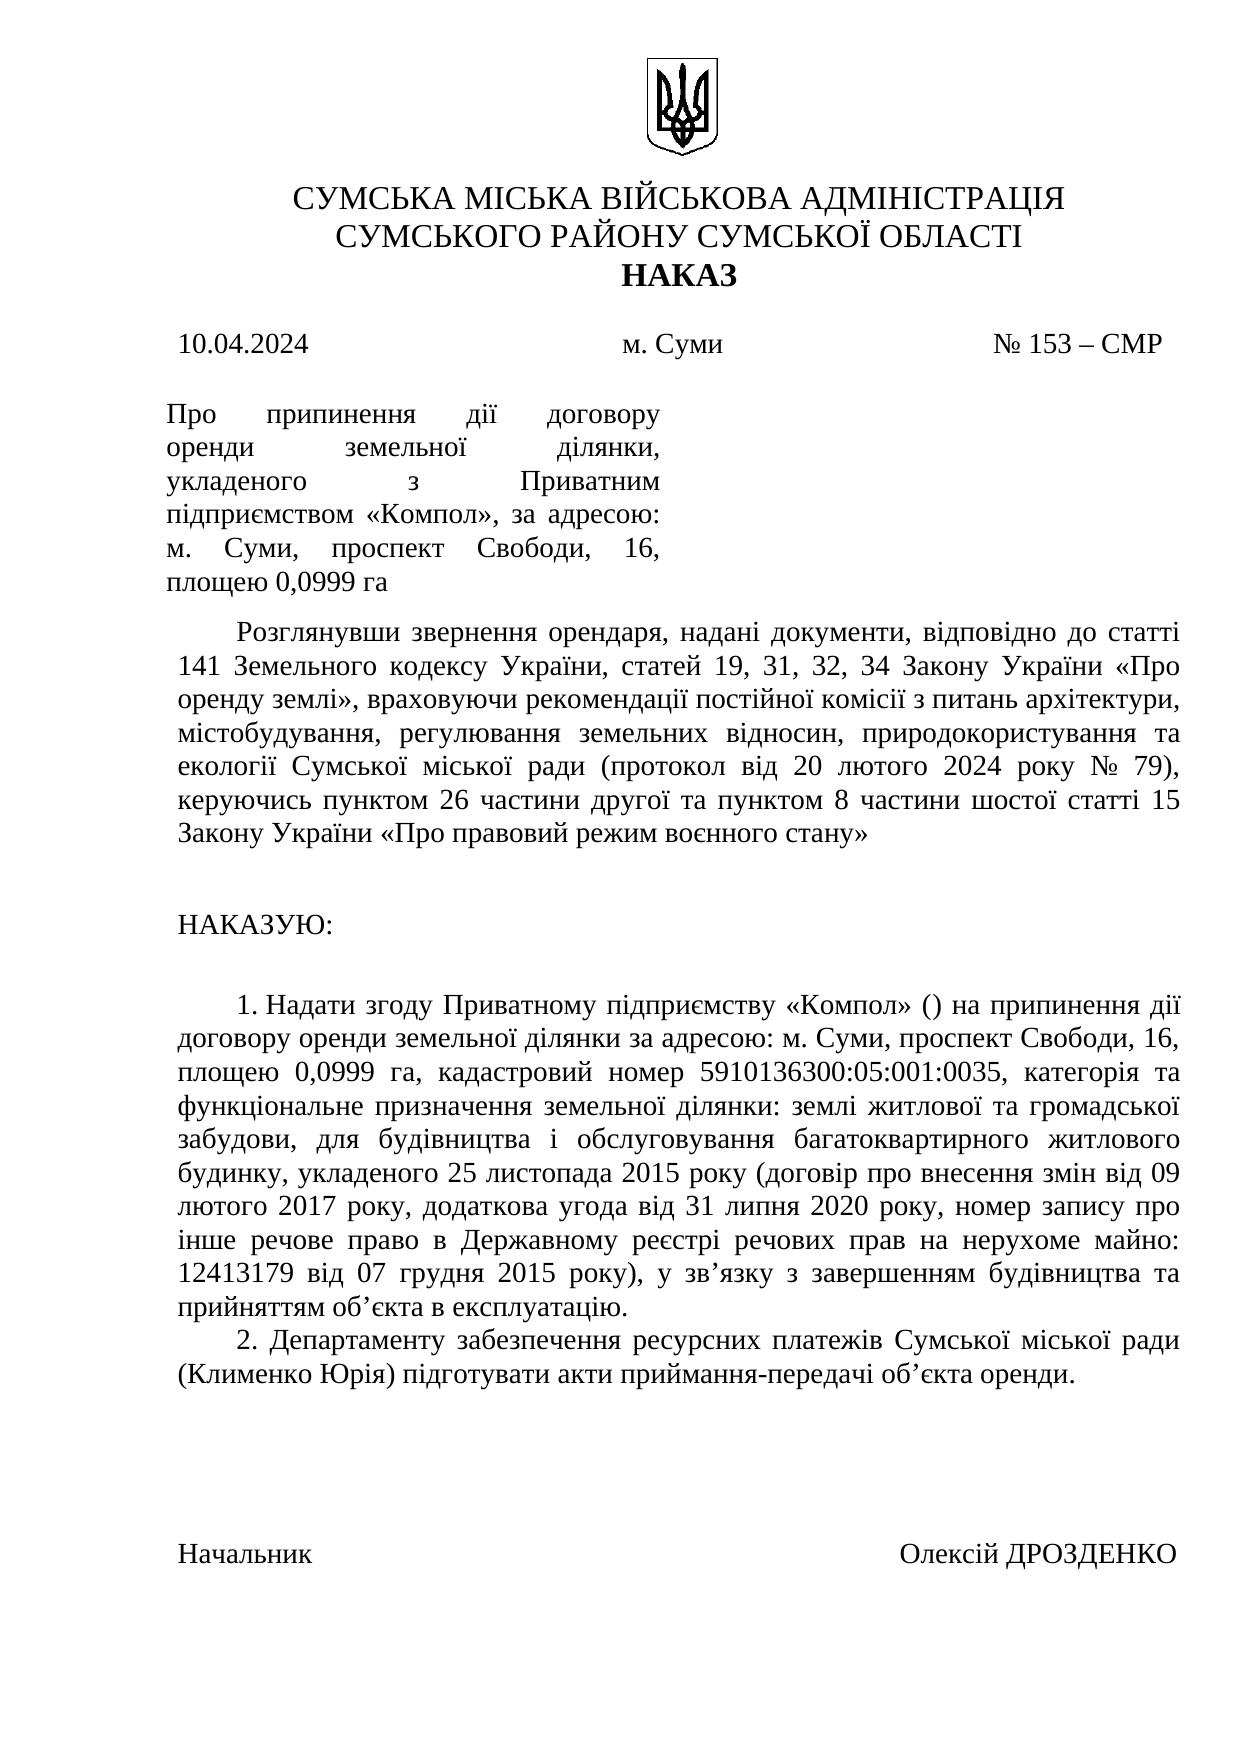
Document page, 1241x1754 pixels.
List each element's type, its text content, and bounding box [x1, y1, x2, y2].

text 2. Департаменту забезпечення ресурсних платежів Сумської міської ради (Клименко Юрія) підготувати акти приймання-передачі об’єкта оренди. [177, 1322, 1181, 1389]
text 1. Надати згоду Приватному підприємству «Компол» () на припинення дії договору оренди земельної ділянки за адресою: м. Суми, проспект Свободи, 16, площею 0,0999 га, кадастровий номер 5910136300:05:001:0035, категорія та функціональне призначення земельної ділянки: землі житлової та громадської забудови, для будівництва і обслуговування багатоквартирного житлового будинку, укладеного 25 листопада 2015 року (договір про внесення змін від 09 лютого 2017 року, додаткова угода від 31 липня 2020 року, номер запису про інше речове право в Державному реєстрі речових прав на нерухоме майно: 12413179 від 07 грудня 2015 року), у зв’язку з завершенням будівництва та прийняттям об’єкта в експлуатацію. [177, 987, 1181, 1322]
text СУМСЬКОГО РАЙОНУ СУМСЬКОЇ ОБЛАСТІ [177, 216, 1181, 255]
table_header Про припинення дії договору оренди земельної ділянки, укладеного з Приватним підприємством «Компол», за адресою: м. Суми, проспект Свободи, 16, площею 0,0999 га [155, 396, 672, 597]
text СУМСЬКА МІСЬКА ВІЙСЬКОВА АДМІНІСТРАЦІЯ [177, 178, 1181, 216]
picture [646, 56, 719, 157]
text НАКАЗУЮ: [177, 907, 1181, 941]
text НАКАЗ [177, 255, 1181, 293]
text Розглянувши звернення орендаря, надані документи, відповідно до статті 141 Земельного кодексу України, статей 19, 31, 32, 34 Закону України «Про оренду землі», враховуючи рекомендації постійної комісії з питань архітектури, містобудування, регулювання земельних відносин, природокористування та екології Сумської міської ради (протокол від 20 лютого 2024 року № 79), керуючись пунктом 26 частини другої та пунктом 8 частини шостої статті 15 Закону України «Про правовий режим воєнного стану» [177, 614, 1181, 849]
text Начальник Олексій ДРОЗДЕНКО [177, 1536, 1181, 1570]
text 10.04.2024 м. Суми № 153 – СМР [177, 327, 1181, 360]
